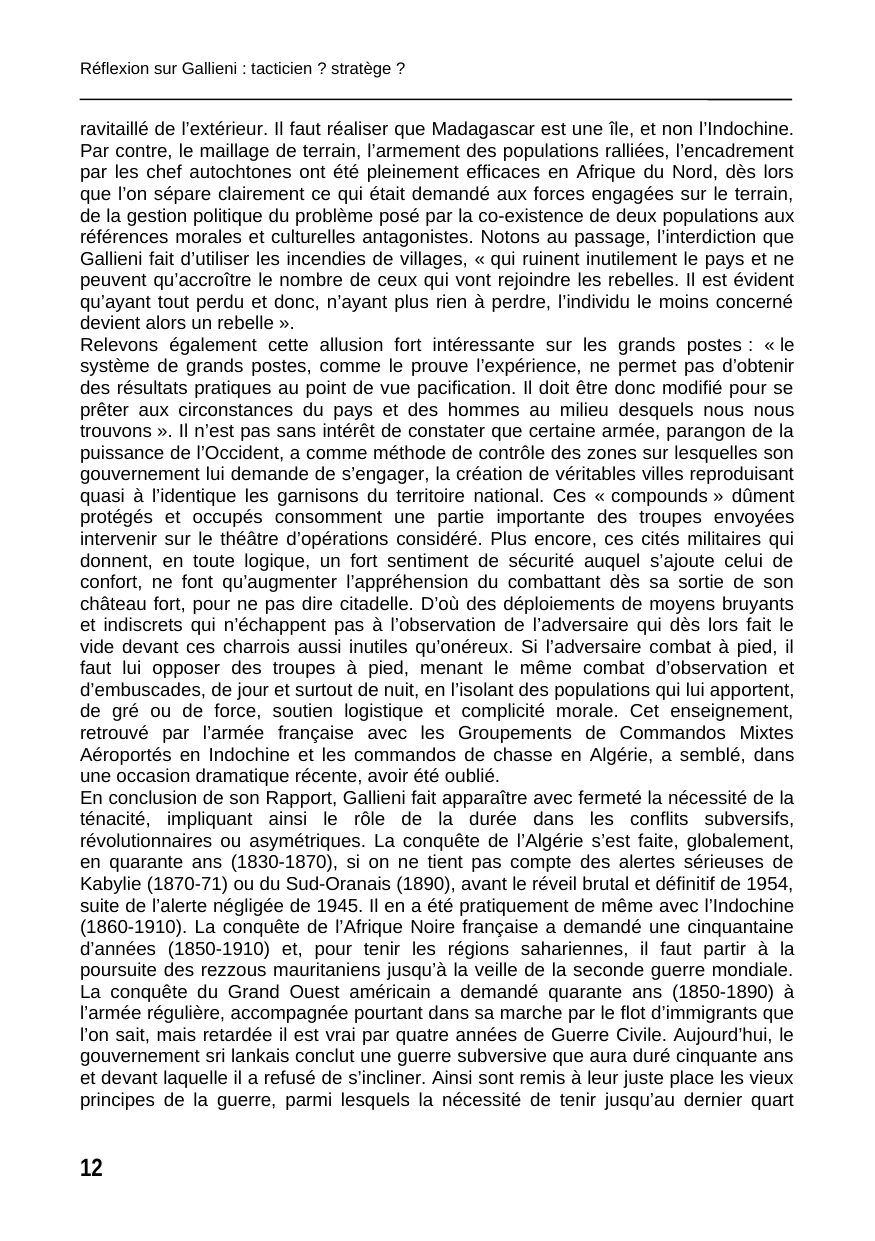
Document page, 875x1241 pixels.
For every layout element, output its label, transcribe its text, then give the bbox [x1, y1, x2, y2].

text Relevons également cette allusion fort intéressante sur les grands postes : « le système de grands postes, comme le prouve l’expérience, ne permet pas d’obtenir des résultats pratiques au point de vue pacification. Il doit être donc modifié pour se prêter aux circonstances du pays et des hommes au milieu desquels nous nous trouvons ». Il n’est pas sans intérêt de constater que certaine armée, parangon de la puissance de l’Occident, a comme méthode de contrôle des zones sur lesquelles son gouvernement lui demande de s’engager, la création de véritables villes reproduisant quasi à l’identique les garnisons du territoire national. Ces « compounds » dûment protégés et occupés consomment une partie importante des troupes envoyées intervenir sur le théâtre d’opérations considéré. Plus encore, ces cités militaires qui donnent, en toute logique, un fort sentiment de sécurité auquel s’ajoute celui de confort, ne font qu’augmenter l’appréhension du combattant dès sa sortie de son château fort, pour ne pas dire citadelle. D’où des déploiements de moyens bruyants et indiscrets qui n’échappent pas à l’observation de l’adversaire qui dès lors fait le vide devant ces charrois aussi inutiles qu’onéreux. Si l’adversaire combat à pied, il faut lui opposer des troupes à pied, menant le même combat d’observation et d’embuscades, de jour et surtout de nuit, en l’isolant des populations qui lui apportent, de gré ou de force, soutien logistique et complicité morale. Cet enseignement, retrouvé par l’armée française avec les Groupements de Commandos Mixtes Aéroportés en Indochine et les commandos de chasse en Algérie, a semblé, dans une occasion dramatique récente, avoir été oublié. [80, 334, 794, 787]
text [80, 787, 794, 1110]
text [80, 118, 794, 334]
